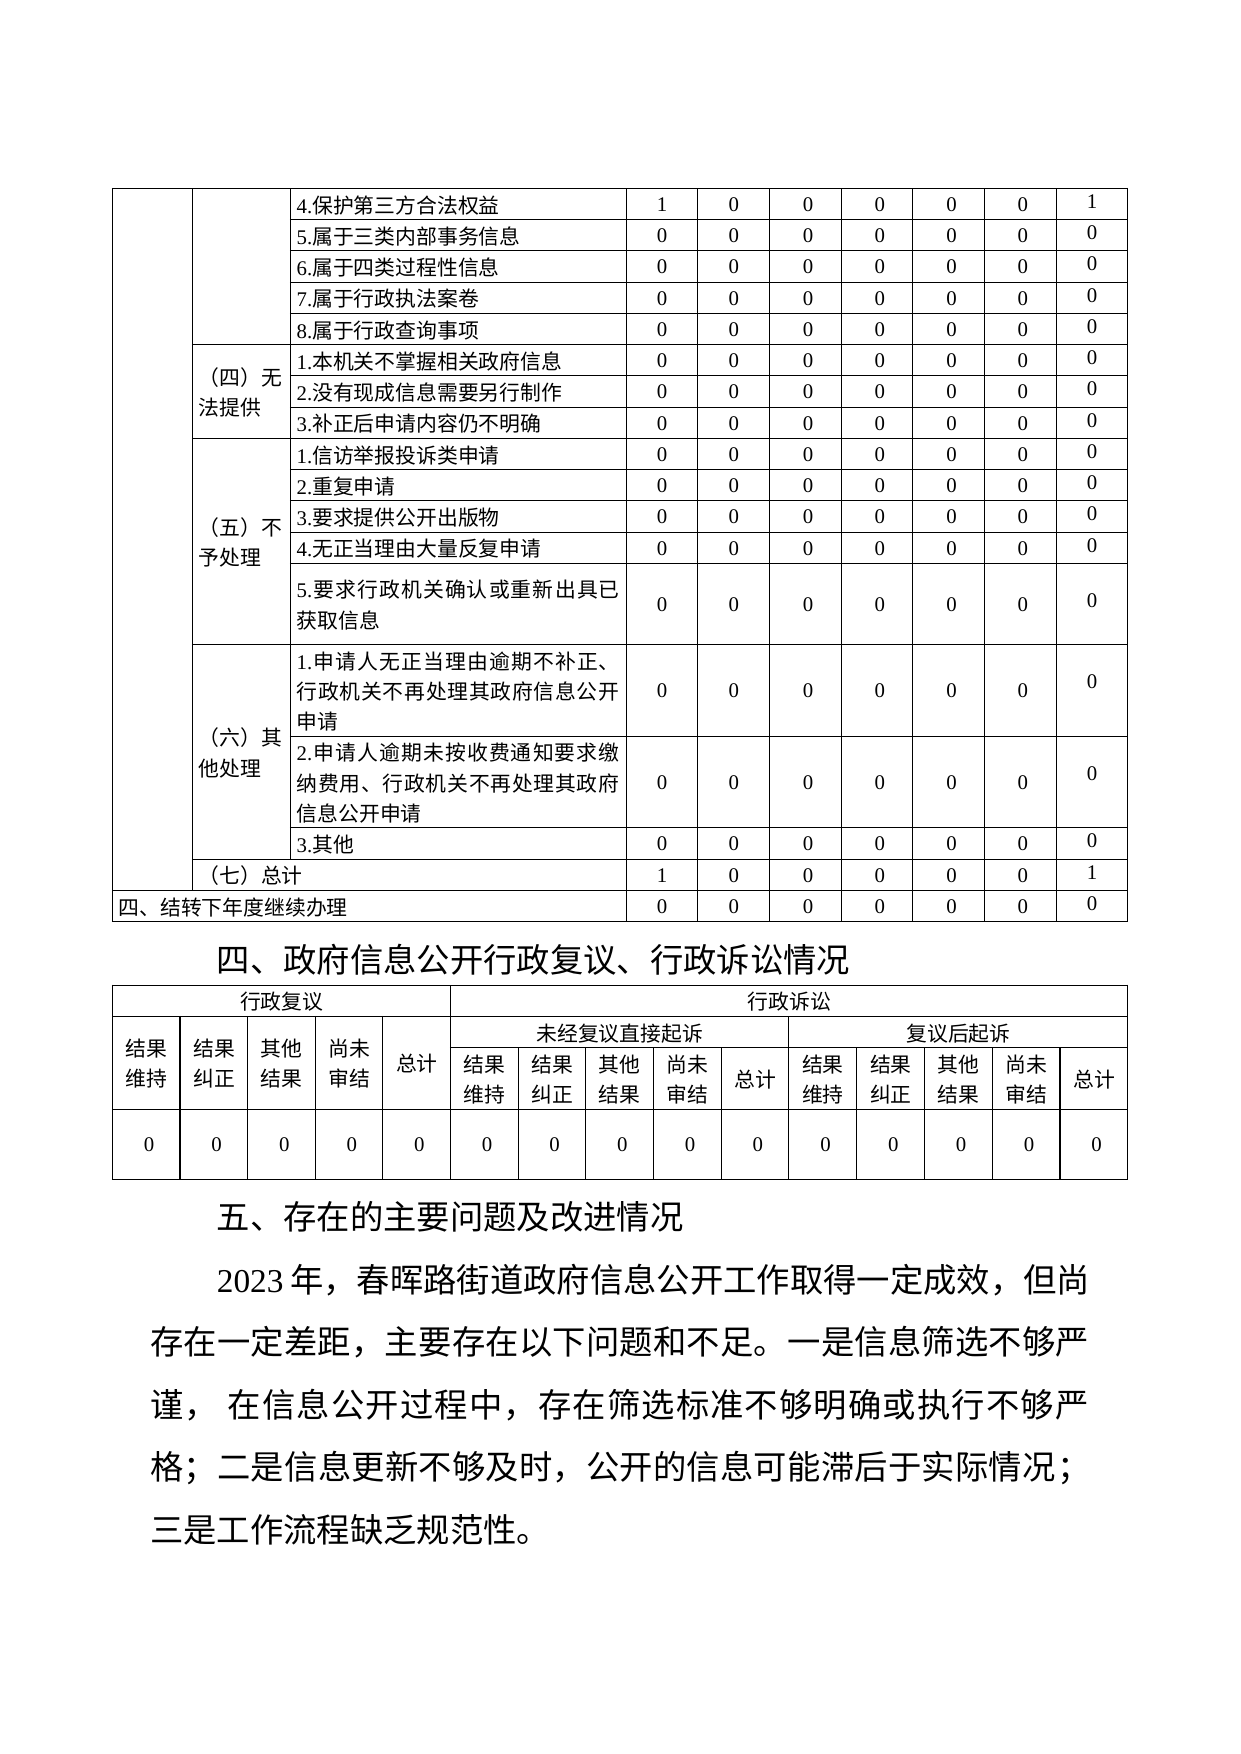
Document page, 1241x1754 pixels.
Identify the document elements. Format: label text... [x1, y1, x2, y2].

table_cell 0 [913, 189, 984, 219]
table_cell 0 [913, 251, 984, 282]
table_cell 0 [627, 345, 697, 375]
table_cell 0 [316, 1110, 382, 1178]
table_cell 0 [627, 408, 697, 438]
table_cell 0 [627, 220, 697, 250]
table_cell 0 [842, 533, 912, 563]
table_cell 结果 纠正 [857, 1048, 924, 1108]
table_cell 0 [770, 501, 841, 532]
table_cell 2.没有现成信息需要另行制作 [291, 376, 626, 407]
table_cell 0 [789, 1110, 856, 1178]
table_cell 0 [1057, 501, 1127, 532]
table_cell 0 [985, 376, 1056, 407]
table_cell 其他 结果 [586, 1048, 653, 1108]
table_cell 0 [913, 314, 984, 344]
table_cell 0 [842, 251, 912, 282]
table_cell 2.重复申请 [291, 470, 626, 500]
list 政府信息公开行政复议、行政诉讼情况 [150, 922, 1090, 984]
table_cell 0 [698, 501, 769, 532]
table_cell 0 [698, 345, 769, 375]
table_cell 0 [698, 737, 769, 827]
table_cell 0 [842, 828, 912, 858]
table_cell 0 [1057, 439, 1127, 469]
table_cell 0 [627, 501, 697, 532]
table_cell 0 [770, 860, 841, 890]
table_cell 0 [770, 737, 841, 827]
table_cell 0 [698, 564, 769, 644]
table_cell 0 [698, 860, 769, 890]
table_cell 0 [925, 1110, 992, 1178]
table_cell 0 [842, 564, 912, 644]
table_cell 0 [627, 891, 697, 921]
table_cell 0 [913, 533, 984, 563]
list 存在的主要问题及改进情况 [150, 1180, 1090, 1242]
table_cell 0 [1057, 376, 1127, 407]
table_cell 总计 [1061, 1048, 1127, 1108]
table_cell 0 [1057, 251, 1127, 282]
table_cell （七）总计 [193, 860, 626, 890]
table_cell 结果 维持 [451, 1048, 518, 1108]
table_cell 0 [985, 533, 1056, 563]
table_cell 0 [1057, 314, 1127, 344]
table_cell 0 [770, 283, 841, 313]
table_cell 0 [698, 828, 769, 858]
table_cell 0 [985, 408, 1056, 438]
table_cell 0 [842, 283, 912, 313]
table_cell 0 [181, 1110, 247, 1178]
table_cell 0 [698, 645, 769, 736]
table_cell 0 [698, 251, 769, 282]
table_cell 0 [985, 314, 1056, 344]
table_cell 2.申请人逾期未按收费通知要求缴纳费用、行政机关不再处理其政府信息公开申请 [291, 737, 626, 827]
table_cell 0 [1057, 345, 1127, 375]
table_cell 0 [842, 439, 912, 469]
table_cell 0 [627, 314, 697, 344]
table_cell 0 [913, 828, 984, 858]
table_cell 总计 [383, 1017, 450, 1108]
table_cell 6.属于四类过程性信息 [291, 251, 626, 282]
table_cell 1.申请人无正当理由逾期不补正、行政机关不再处理其政府信息公开申请 [291, 645, 626, 736]
table_cell 0 [627, 251, 697, 282]
table_cell 0 [913, 408, 984, 438]
table_cell 0 [1057, 891, 1127, 921]
table_cell 0 [770, 470, 841, 500]
table_cell 0 [985, 645, 1056, 736]
table_cell 0 [627, 645, 697, 736]
table_cell 0 [698, 439, 769, 469]
table_cell 0 [842, 220, 912, 250]
table_cell 0 [248, 1110, 315, 1178]
table_cell 0 [913, 564, 984, 644]
table_header 行政复议 [113, 986, 450, 1016]
table_cell 0 [1057, 408, 1127, 438]
table_cell 0 [993, 1110, 1059, 1178]
table_cell 0 [627, 828, 697, 858]
table_cell 0 [770, 828, 841, 858]
table_cell 0 [913, 345, 984, 375]
table_cell 0 [842, 345, 912, 375]
table_cell 0 [842, 408, 912, 438]
table_cell 0 [698, 376, 769, 407]
table_cell 0 [985, 345, 1056, 375]
table_cell 1.信访举报投诉类申请 [291, 439, 626, 469]
table_cell 其他 结果 [925, 1048, 992, 1108]
table_cell 复议后起诉 [789, 1017, 1127, 1047]
table_cell 结果 维持 [789, 1048, 856, 1108]
table_cell 3.补正后申请内容仍不明确 [291, 408, 626, 438]
table_cell 0 [627, 470, 697, 500]
table_cell 0 [627, 737, 697, 827]
table_cell 5.属于三类内部事务信息 [291, 220, 626, 250]
table_cell 0 [842, 737, 912, 827]
table_cell 0 [627, 283, 697, 313]
table_header 行政诉讼 [451, 986, 1127, 1016]
table_cell 0 [985, 439, 1056, 469]
table_cell 0 [770, 533, 841, 563]
table_cell 结果 纠正 [181, 1017, 247, 1108]
table_cell 0 [1057, 533, 1127, 563]
table_cell 0 [698, 470, 769, 500]
table_cell 未经复议直接起诉 [451, 1017, 788, 1047]
table_cell 0 [627, 564, 697, 644]
table_cell 0 [985, 189, 1056, 219]
table_cell 0 [913, 439, 984, 469]
table_cell 0 [985, 220, 1056, 250]
table_cell 3.其他 [291, 828, 626, 858]
table_cell 0 [519, 1110, 585, 1178]
table_cell 0 [913, 283, 984, 313]
table_cell 0 [842, 376, 912, 407]
table_cell 0 [698, 283, 769, 313]
table_cell 0 [451, 1110, 518, 1178]
text 2023年，春晖路街道政府信息公开工作取得一定成效，但尚存在一定差距，主要存在以下问题和不足。一是信息筛选不够严谨， 在信息公开过程中，存在筛选标准不够明确或执行不够严格；二是信息更新不够及时，公开的信息可能滞后于实际情况；三是工作流程缺乏规范性。 [150, 1242, 1090, 1554]
table_cell 0 [985, 283, 1056, 313]
table_cell 0 [913, 891, 984, 921]
table_cell 0 [627, 533, 697, 563]
table_cell 0 [842, 189, 912, 219]
table_cell 0 [770, 251, 841, 282]
table_cell 0 [698, 189, 769, 219]
table_cell 0 [1057, 564, 1127, 644]
table_cell 0 [1057, 283, 1127, 313]
table_cell 0 [1057, 737, 1127, 827]
table_cell 0 [842, 891, 912, 921]
table_cell 其他 结果 [248, 1017, 315, 1108]
table_cell 0 [770, 314, 841, 344]
table_cell 0 [770, 189, 841, 219]
table_cell 4.保护第三方合法权益 [291, 189, 626, 219]
table_cell 0 [627, 439, 697, 469]
table_cell 尚未 审结 [654, 1048, 721, 1108]
table_cell 0 [770, 408, 841, 438]
table_cell 0 [770, 345, 841, 375]
table_cell 0 [383, 1110, 450, 1178]
table_cell 0 [842, 860, 912, 890]
table_cell 1.本机关不掌握相关政府信息 [291, 345, 626, 375]
table_cell 1 [1057, 860, 1127, 890]
table_cell 0 [842, 645, 912, 736]
table_cell 0 [698, 891, 769, 921]
table_cell 0 [770, 645, 841, 736]
table_cell 0 [770, 220, 841, 250]
table_cell 0 [913, 220, 984, 250]
table_cell 结果 纠正 [519, 1048, 585, 1108]
table_cell 0 [698, 533, 769, 563]
table_cell 0 [770, 376, 841, 407]
table_cell 0 [1057, 470, 1127, 500]
table_cell 0 [913, 376, 984, 407]
table_cell 4.无正当理由大量反复申请 [291, 533, 626, 563]
table_cell 0 [913, 470, 984, 500]
table_cell 0 [770, 439, 841, 469]
table_cell 0 [857, 1110, 924, 1178]
table_cell 0 [985, 737, 1056, 827]
table_cell 0 [113, 1110, 179, 1178]
table_cell 0 [985, 501, 1056, 532]
table_cell 0 [698, 220, 769, 250]
table_cell 0 [627, 376, 697, 407]
table_cell 总计 [722, 1048, 788, 1108]
table_cell 0 [985, 251, 1056, 282]
table_cell 1 [627, 189, 697, 219]
table_cell 0 [913, 737, 984, 827]
table_cell 结果维持 [113, 1017, 179, 1108]
table_cell 0 [842, 314, 912, 344]
table_cell 0 [985, 860, 1056, 890]
table_cell 0 [842, 501, 912, 532]
table_cell 8.属于行政查询事项 [291, 314, 626, 344]
table_cell （五）不予处理 [193, 439, 290, 644]
table_cell 0 [722, 1110, 788, 1178]
table_cell 0 [586, 1110, 653, 1178]
table_cell 0 [985, 470, 1056, 500]
table_cell 尚未 审结 [993, 1048, 1059, 1108]
table_cell 0 [985, 891, 1056, 921]
table_cell 0 [842, 470, 912, 500]
table_cell 3.要求提供公开出版物 [291, 501, 626, 532]
table_cell 0 [1057, 828, 1127, 858]
table_cell 0 [1057, 645, 1127, 736]
table_cell 0 [913, 501, 984, 532]
table_cell 1 [1057, 189, 1127, 219]
table_cell （四）无法提供 [193, 345, 290, 438]
table_cell 四、结转下年度继续办理 [113, 891, 626, 921]
table_cell 0 [770, 564, 841, 644]
table_cell 1 [627, 860, 697, 890]
table_cell 0 [985, 564, 1056, 644]
table_cell 尚未 审结 [316, 1017, 382, 1108]
table_cell 0 [1057, 220, 1127, 250]
table_cell 0 [698, 314, 769, 344]
table_cell 0 [698, 408, 769, 438]
table_cell 5.要求行政机关确认或重新出具已获取信息 [291, 564, 626, 644]
table_cell 0 [654, 1110, 721, 1178]
table_cell 0 [985, 828, 1056, 858]
table_cell 0 [913, 645, 984, 736]
table_cell 0 [1061, 1110, 1127, 1178]
table_cell （六）其他处理 [193, 645, 290, 858]
table_cell 7.属于行政执法案卷 [291, 283, 626, 313]
table_cell 0 [770, 891, 841, 921]
table_cell 0 [913, 860, 984, 890]
